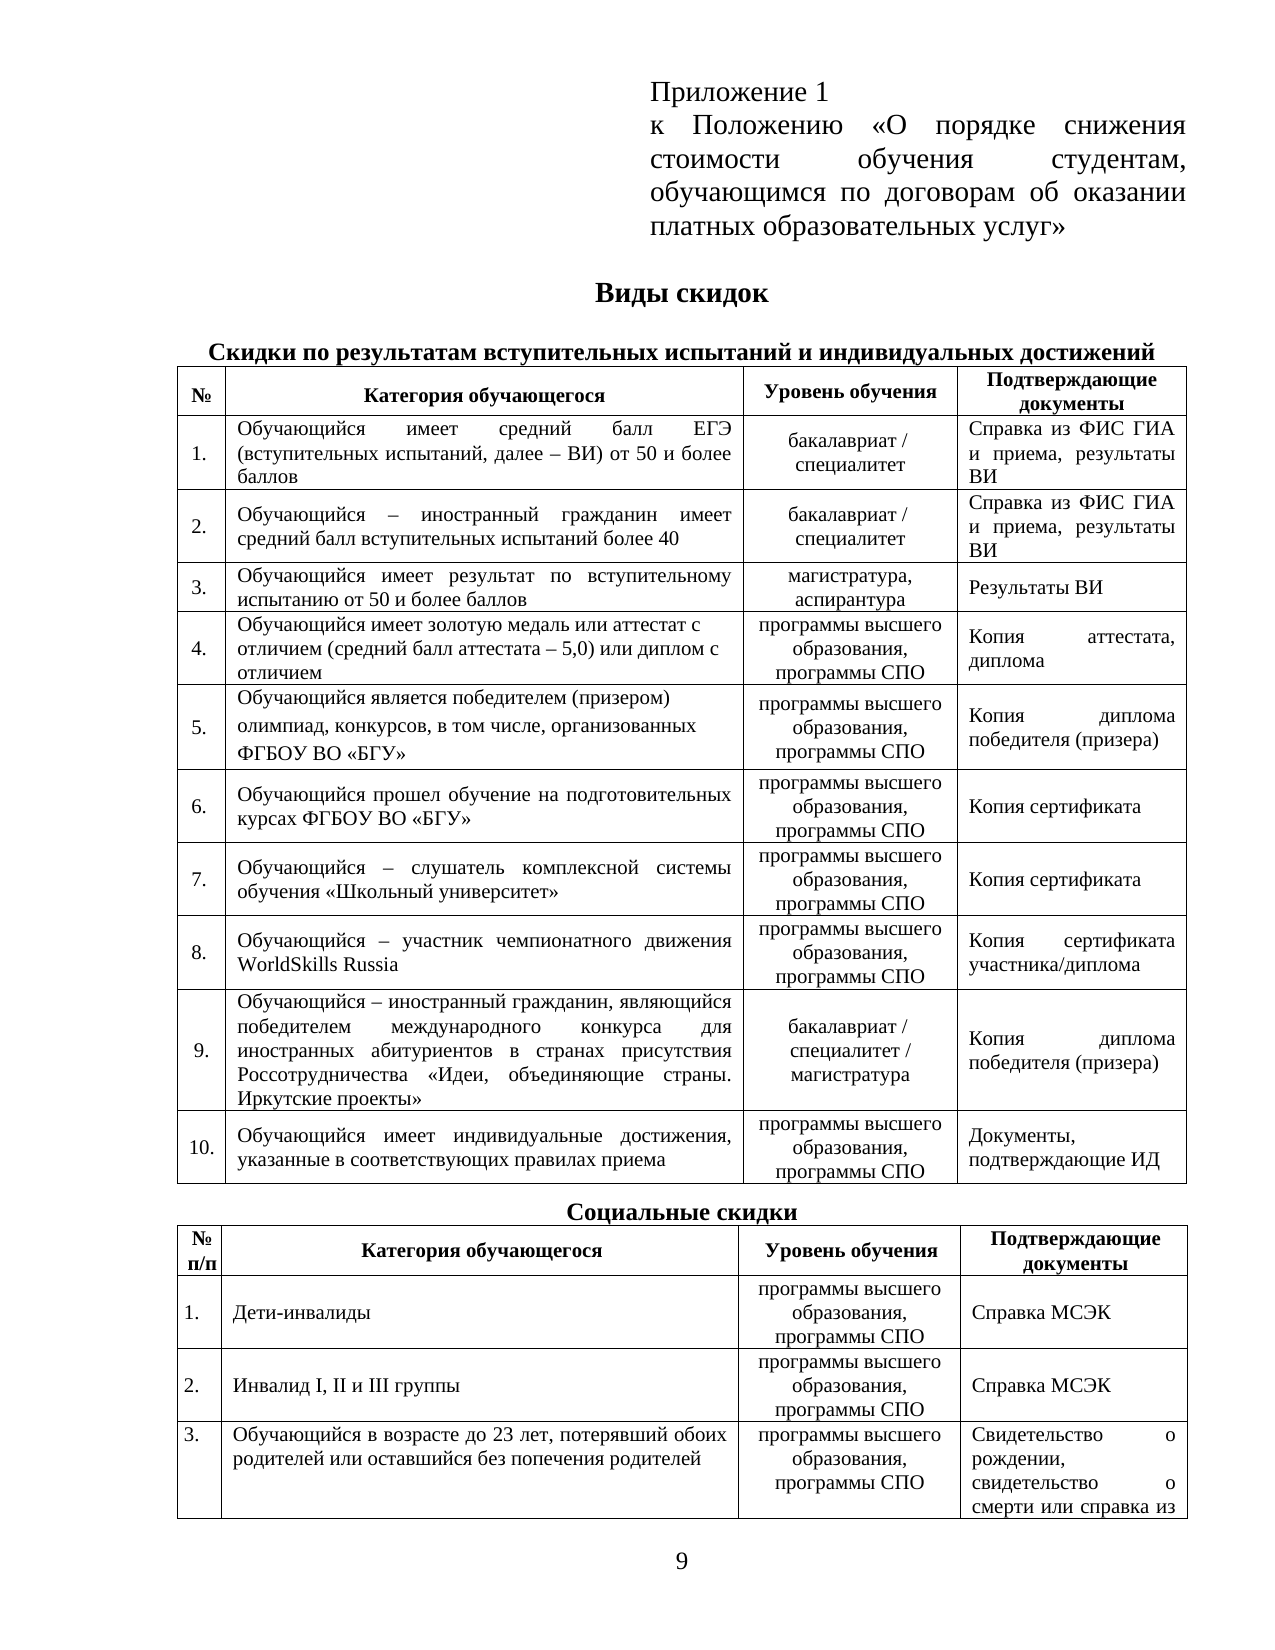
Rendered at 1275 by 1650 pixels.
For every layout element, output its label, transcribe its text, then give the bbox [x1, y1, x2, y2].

table_header Уровень обучения [744, 367, 957, 415]
table_cell [178, 490, 225, 562]
table_cell [178, 416, 225, 488]
table_cell бакалавриат / специалитет [744, 416, 957, 488]
table_cell Обучающийся – слушатель комплексной системы обучения «Школьный университет» [226, 843, 743, 915]
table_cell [739, 1422, 960, 1518]
table_cell Обучающийся – иностранный гражданин имеет средний балл вступительных испытаний более 40 [226, 490, 743, 562]
table_cell Инвалид I, II и III группы [222, 1349, 738, 1421]
table_cell Справка МСЭК [961, 1349, 1187, 1421]
table_cell 9. [178, 990, 225, 1110]
table_cell Обучающийся прошел обучение на подготовительных курсах ФГБОУ ВО «БГУ» [226, 770, 743, 842]
table_cell программы высшего образования, программы СПО [744, 1111, 957, 1183]
text Социальные скидки [177, 1197, 1186, 1225]
table_cell [178, 1349, 221, 1421]
table_cell программы высшего образования, программы СПО [744, 916, 957, 988]
text Скидки по результатам вступительных испытаний и индивидуальных достижений [177, 337, 1186, 366]
table_header Подтверждающие документы [958, 367, 1186, 415]
table_cell программы высшего образования, программы СПО [744, 843, 957, 915]
table_cell программы высшего образования, программы СПО [739, 1276, 960, 1348]
table_cell Копия сертификата участника/диплома [958, 916, 1186, 988]
table_cell Обучающийся имеет результат по вступительному испытанию от 50 и более баллов [226, 563, 743, 611]
table_cell Копия аттестата, диплома [958, 612, 1186, 684]
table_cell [961, 1422, 1187, 1518]
text Приложение 1 [650, 74, 1186, 107]
table_cell Обучающийся имеет средний балл ЕГЭ (вступительных испытаний, далее – ВИ) от 50 и более баллов [226, 416, 743, 488]
table_cell Справка из ФИС ГИА и приема, результаты ВИ [958, 416, 1186, 488]
table_cell Справка из ФИС ГИА и приема, результаты ВИ [958, 490, 1186, 562]
table_cell Обучающийся является победителем (призером) олимпиад, конкурсов, в том числе, организованных ФГБОУ ВО «БГУ» [226, 685, 743, 769]
table_cell Справка МСЭК [961, 1276, 1187, 1348]
table_cell [178, 563, 225, 611]
table_header Категория обучающегося [222, 1226, 738, 1274]
table_cell 10. [178, 1111, 225, 1183]
table_cell [178, 843, 225, 915]
table_cell Копия диплома победителя (призера) [958, 990, 1186, 1110]
table_header Уровень обучения [739, 1226, 960, 1274]
table_cell Обучающийся – иностранный гражданин, являющийся победителем международного конкурса для иностранных абитуриентов в странах присутствия Россотрудничества «Идеи, объединяющие страны. Иркутские проекты» [226, 990, 743, 1110]
table_header № п/п [178, 1226, 221, 1274]
table_cell Результаты ВИ [958, 563, 1186, 611]
table_header Категория обучающегося [226, 367, 743, 415]
table_cell Дети-инвалиды [222, 1276, 738, 1348]
text к Положению «О порядке снижения стоимости обучения студентам, обучающимся по договорам об оказании платных образовательных услуг» [650, 107, 1186, 242]
table_header Подтверждающие документы [961, 1226, 1187, 1274]
table_cell программы высшего образования, программы СПО [744, 685, 957, 769]
table_cell [178, 685, 225, 769]
table_cell Документы, подтверждающие ИД [958, 1111, 1186, 1183]
table_cell [178, 770, 225, 842]
table_header № [178, 367, 225, 415]
table_cell [178, 1422, 221, 1518]
table_cell Копия диплома победителя (призера) [958, 685, 1186, 769]
text Виды скидок [177, 275, 1186, 309]
table_cell бакалавриат / специалитет [744, 490, 957, 562]
table_cell программы высшего образования, программы СПО [739, 1349, 960, 1421]
table_cell бакалавриат / специалитет / магистратура [744, 990, 957, 1110]
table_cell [222, 1422, 738, 1518]
table_cell [178, 612, 225, 684]
table_cell Обучающийся имеет индивидуальные достижения, указанные в соответствующих правилах приема [226, 1111, 743, 1183]
table_cell программы высшего образования, программы СПО [744, 612, 957, 684]
table_cell [178, 916, 225, 988]
table_cell магистратура, аспирантура [744, 563, 957, 611]
table_cell [178, 1276, 221, 1348]
table_cell Копия сертификата [958, 770, 1186, 842]
table_cell программы высшего образования, программы СПО [744, 770, 957, 842]
table_cell Обучающийся – участник чемпионатного движения WorldSkills Russia [226, 916, 743, 988]
table_cell Копия сертификата [958, 843, 1186, 915]
table_cell Обучающийся имеет золотую медаль или аттестат с отличием (средний балл аттестата – 5,0) или диплом с отличием [226, 612, 743, 684]
